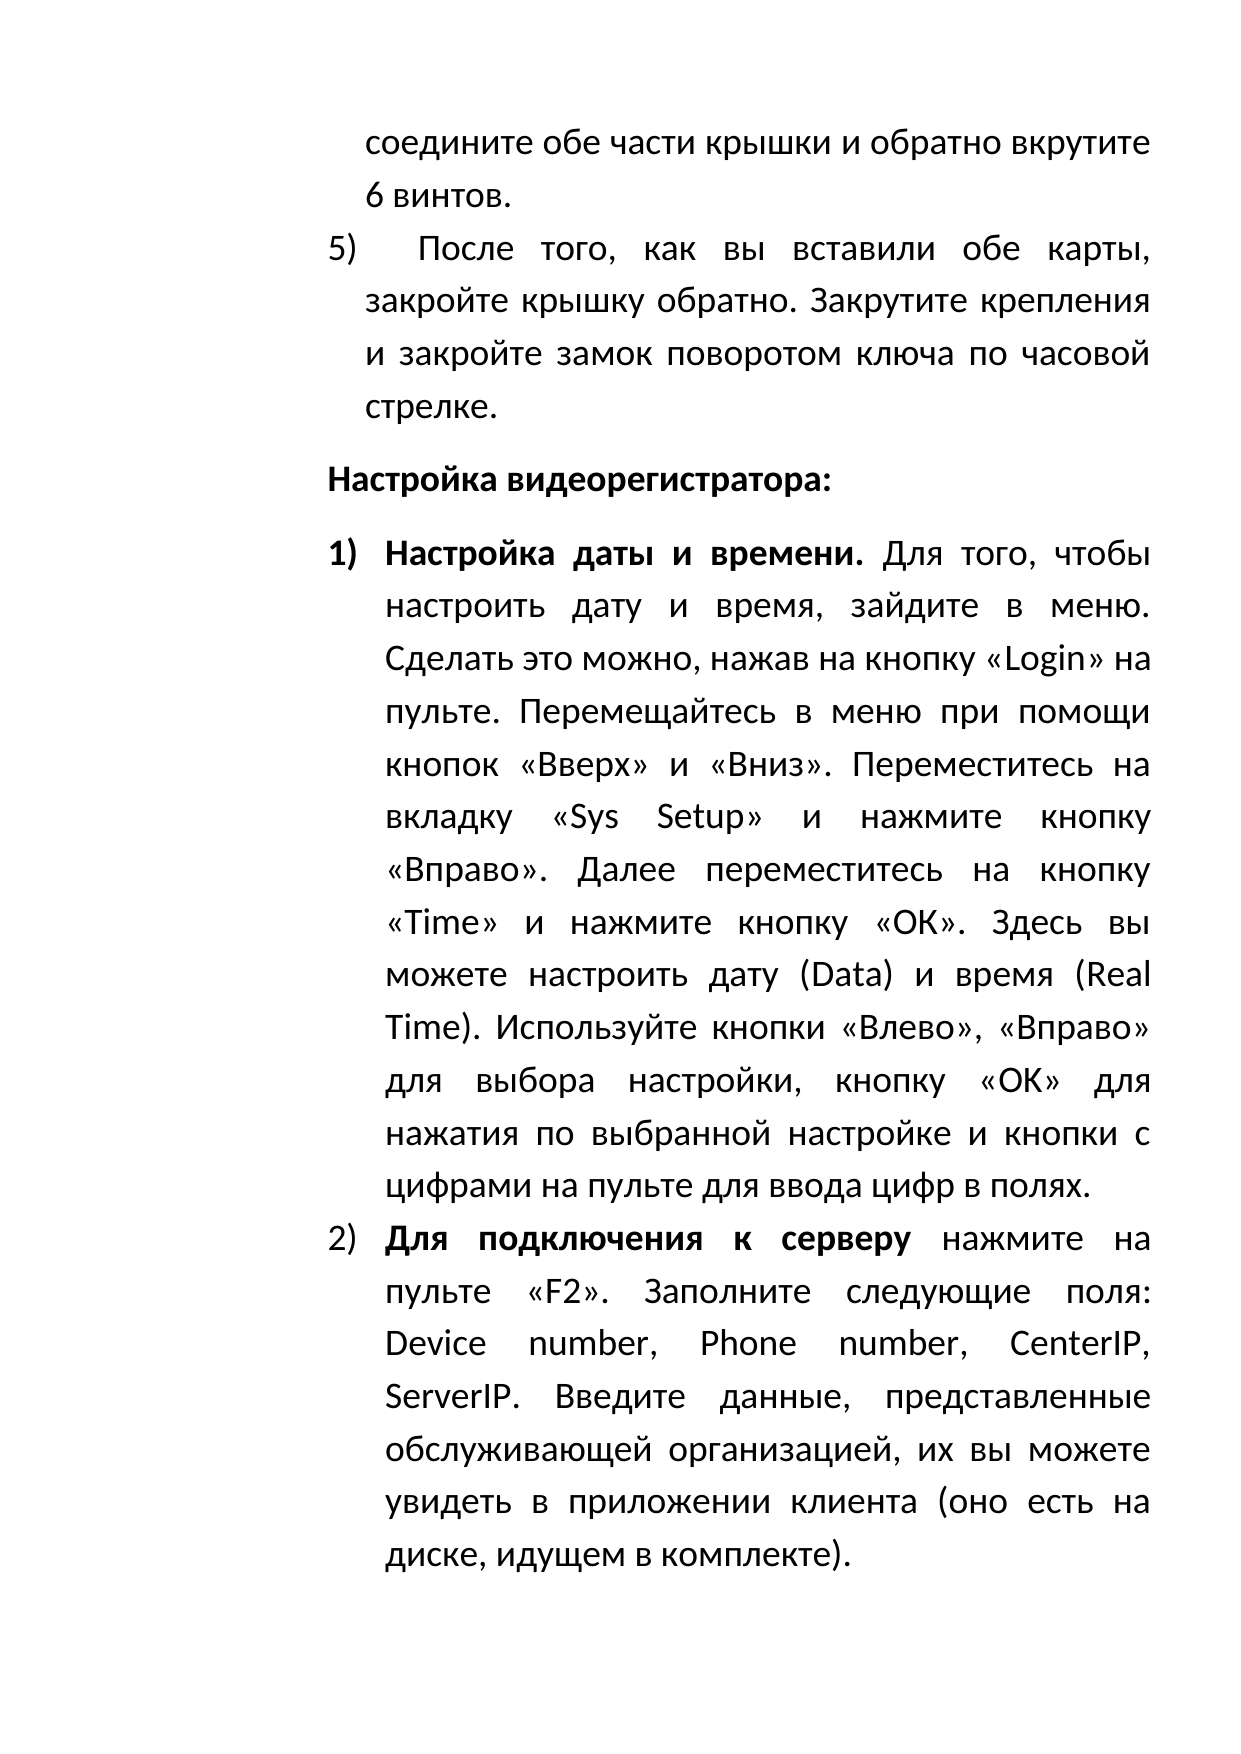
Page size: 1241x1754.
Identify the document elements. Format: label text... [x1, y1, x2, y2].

list После того, как вы вставили обе карты, закройте крышку обратно. Закрутите крепления и закройте замок поворотом ключа по часовой стрелке. [327, 223, 1152, 427]
list Для подключения к серверу нажмите на пульте «F2». Заполните следующие поля: Device number, Phone number, CenterIP, ServerIP. Введите данные, представленные обслуживающей организацией, их вы можете увидеть в приложении клиента (оно есть на диске, идущем в комплекте). [327, 1214, 1152, 1576]
text Настройка видеорегистратора: [327, 455, 1152, 501]
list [327, 118, 1152, 217]
list Настройка даты и времени. Для того, чтобы настроить дату и время, зайдите в меню. Сделать это можно, нажав на кнопку «Login» на пульте. Перемещайтесь в меню при помощи кнопок «Вверх» и «Вниз». Переместитесь на вкладку «Sys Setup» и нажмите кнопку «Вправо». Далее переместитесь на кнопку «Time» и нажмите кнопку «ОК». Здесь вы можете настроить дату (Data) и время (Real Time). Используйте кнопки «Влево», «Вправо» для выбора настройки, кнопку «OK» для нажатия по выбранной настройке и кнопки с цифрами на пульте для ввода цифр в полях. [327, 529, 1152, 1207]
